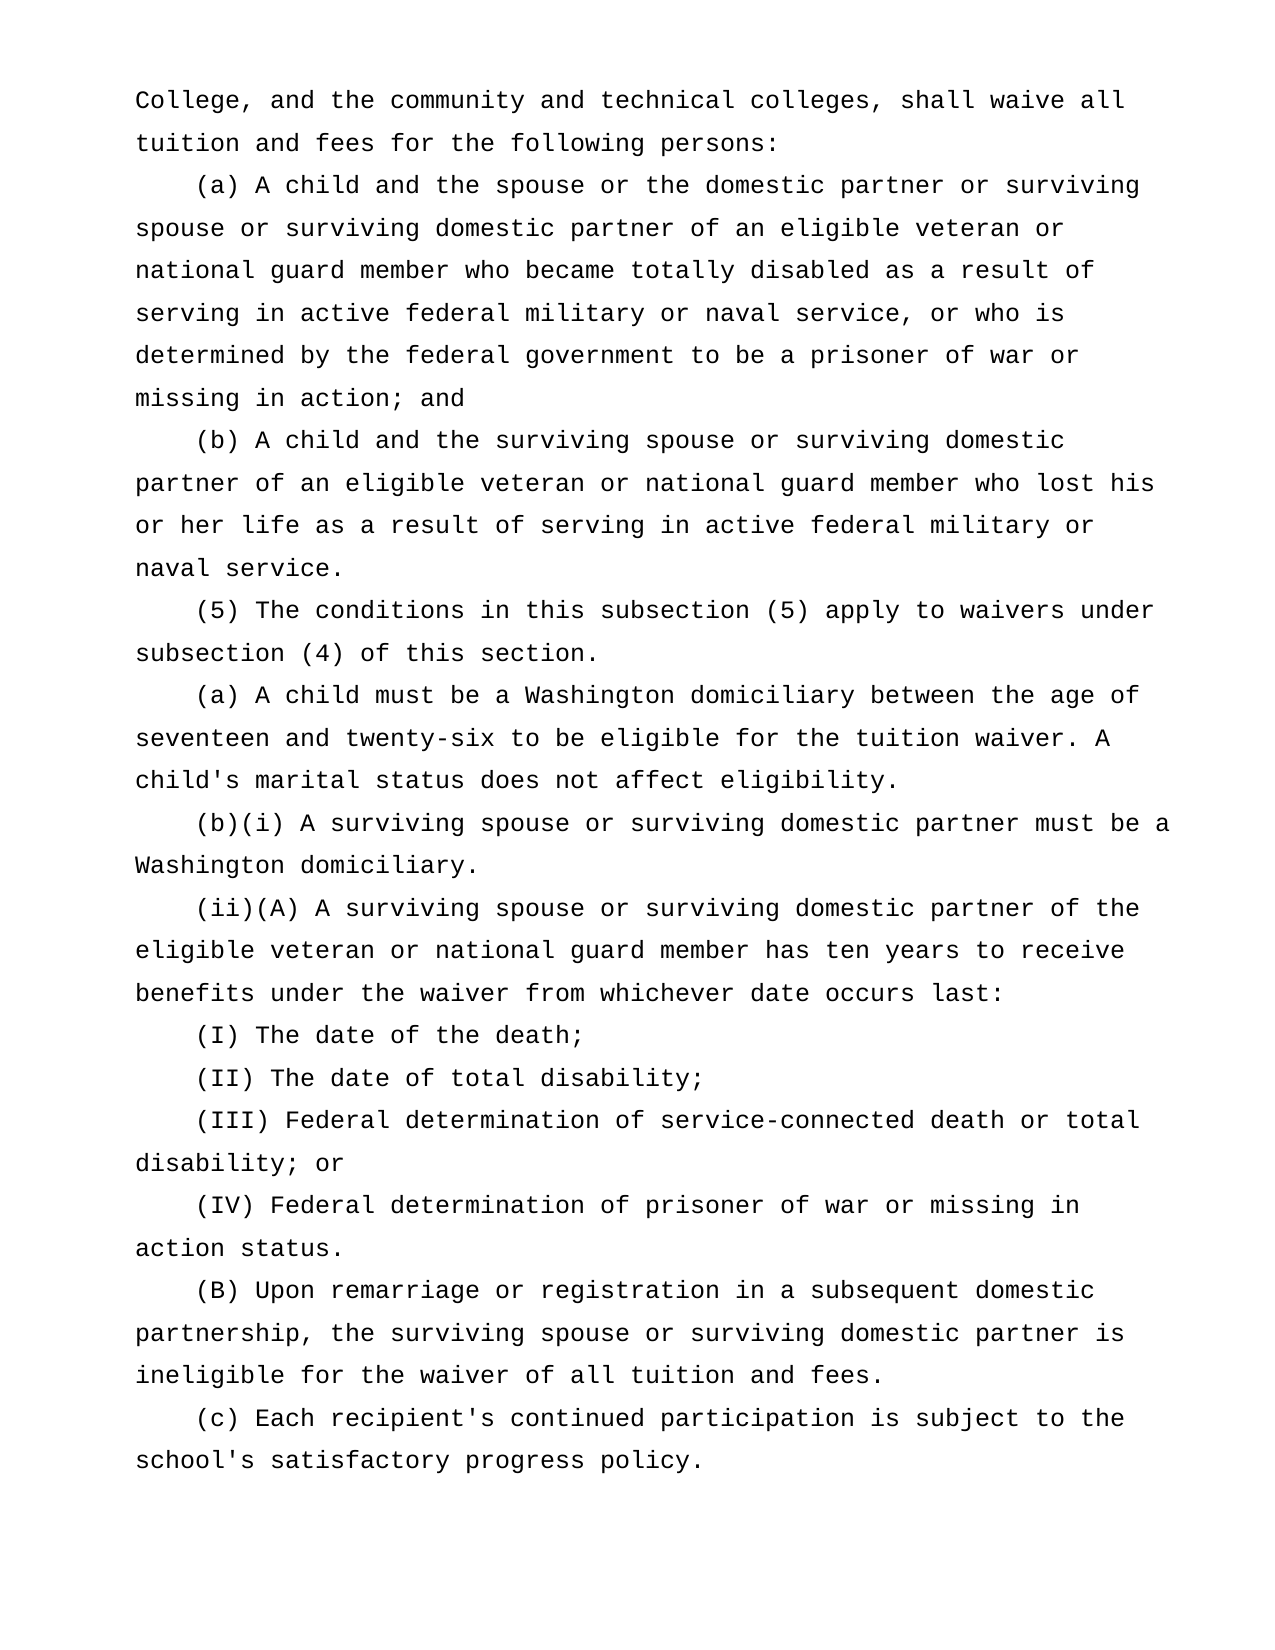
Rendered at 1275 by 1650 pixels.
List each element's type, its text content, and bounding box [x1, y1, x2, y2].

text (II) The date of total disability; [135, 1052, 1170, 1095]
text (III) Federal determination of service-connected death or total disability; or [135, 1095, 1170, 1180]
text (a) A child must be a Washington domiciliary between the age of seventeen and twenty-six to be eligible for the tuition waiver. A child's marital status does not affect eligibility. [135, 670, 1170, 797]
text (b) A child and the surviving spouse or surviving domestic partner of an eligible veteran or national guard member who lost his or her life as a result of serving in active federal military or naval service. [135, 415, 1170, 585]
text (c) Each recipient's continued participation is subject to the school's satisfactory progress policy. [135, 1392, 1170, 1477]
text (IV) Federal determination of prisoner of war or missing in action status. [135, 1180, 1170, 1265]
text (I) The date of the death; [135, 1010, 1170, 1052]
text (B) Upon remarriage or registration in a subsequent domestic partnership, the surviving spouse or surviving domestic partner is ineligible for the waiver of all tuition and fees. [135, 1265, 1170, 1392]
text (a) A child and the spouse or the domestic partner or surviving spouse or surviving domestic partner of an eligible veteran or national guard member who became totally disabled as a result of serving in active federal military or naval service, or who is determined by the federal government to be a prisoner of war or missing in action; and [135, 160, 1170, 415]
text (b)(i) A surviving spouse or surviving domestic partner must be a Washington domiciliary. [135, 797, 1170, 882]
text (5) The conditions in this subsection (5) apply to waivers under subsection (4) of this section. [135, 585, 1170, 670]
text (ii)(A) A surviving spouse or surviving domestic partner of the eligible veteran or national guard member has ten years to receive benefits under the waiver from whichever date occurs last: [135, 882, 1170, 1010]
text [135, 75, 1170, 160]
